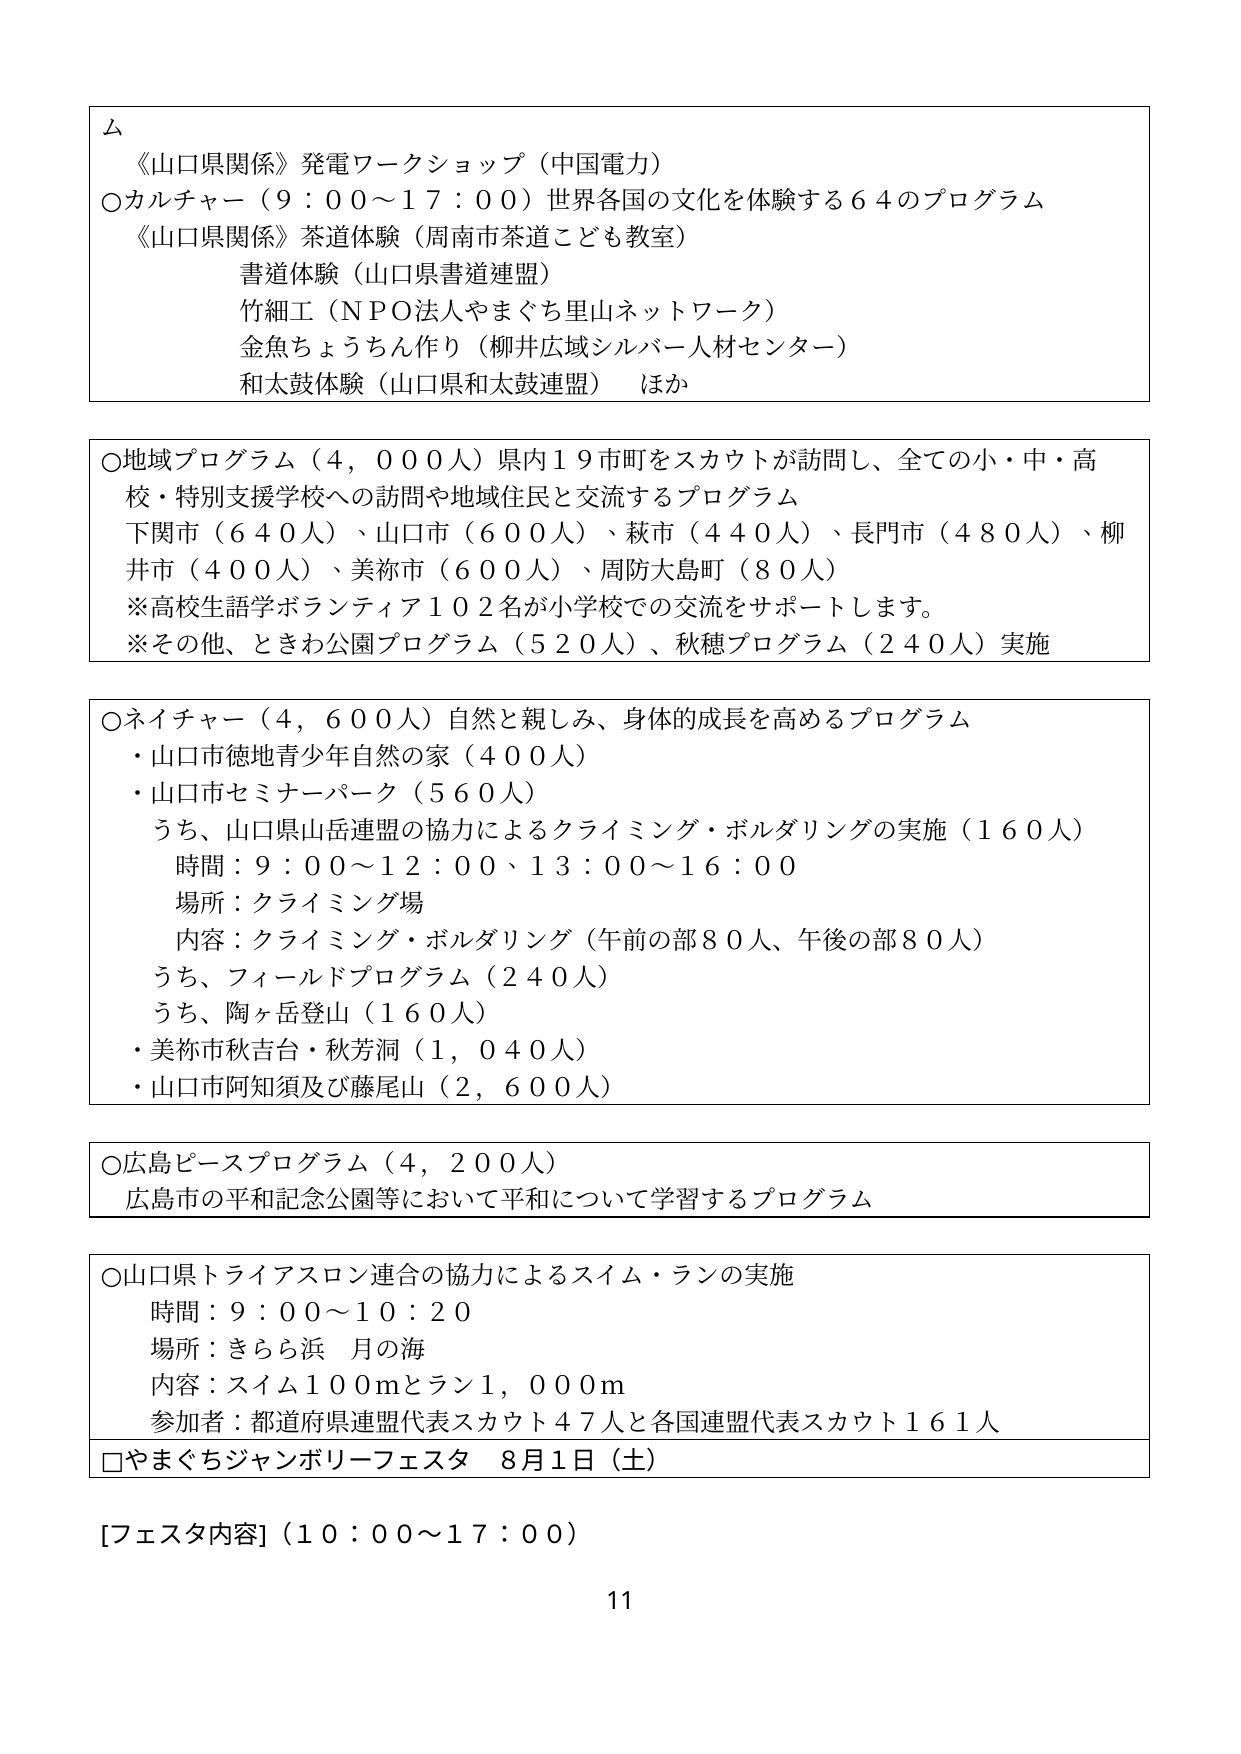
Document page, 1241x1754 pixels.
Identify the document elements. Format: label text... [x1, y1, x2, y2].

table_cell □やまぐちジャンボリーフェスタ ８月１日（土） [90, 1440, 1149, 1477]
table_header ○地域プログラム（４，０００人）県内１９市町をスカウトが訪問し、全ての小・中・高校・特別支援学校への訪問や地域住民と交流するプログラム 下関市（６４０人）、山口市（６００人）、萩市（４４０人）、長門市（４８０人）、柳井市（４００人）、美祢市（６００人）、周防大島町（８０人） ※高校生語学ボランティア１０２名が小学校での交流をサポートします。 ※その他、ときわ公園プログラム（５２０人）、秋穂プログラム（２４０人）実施 [90, 440, 1149, 661]
text [フェスタ内容]（１０：００～１７：００） [100, 1515, 1140, 1552]
table_header ○山口県トライアスロン連合の協力によるスイム・ランの実施 時間：９：００～１０：２０ 場所：きらら浜 月の海 内容：スイム１００ｍとラン１，０００ｍ 参加者：都道府県連盟代表スカウト４７人と各国連盟代表スカウト１６１人 [90, 1255, 1149, 1439]
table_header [90, 107, 1149, 401]
table_header ○ネイチャー（４，６００人）自然と親しみ、身体的成長を高めるプログラム ・山口市徳地青少年自然の家（４００人） ・山口市セミナーパーク（５６０人） うち、山口県山岳連盟の協力によるクライミング・ボルダリングの実施（１６０人） 時間：９：００～１２：００、１３：００～１６：００ 場所：クライミング場 内容：クライミング・ボルダリング（午前の部８０人、午後の部８０人） うち、フィールドプログラム（２４０人） うち、陶ヶ岳登山（１６０人） ・美祢市秋吉台・秋芳洞（１，０４０人） ・山口市阿知須及び藤尾山（２，６００人） [90, 700, 1149, 1104]
table_header ○広島ピースプログラム（４，２００人） 広島市の平和記念公園等において平和について学習するプログラム [90, 1143, 1149, 1216]
